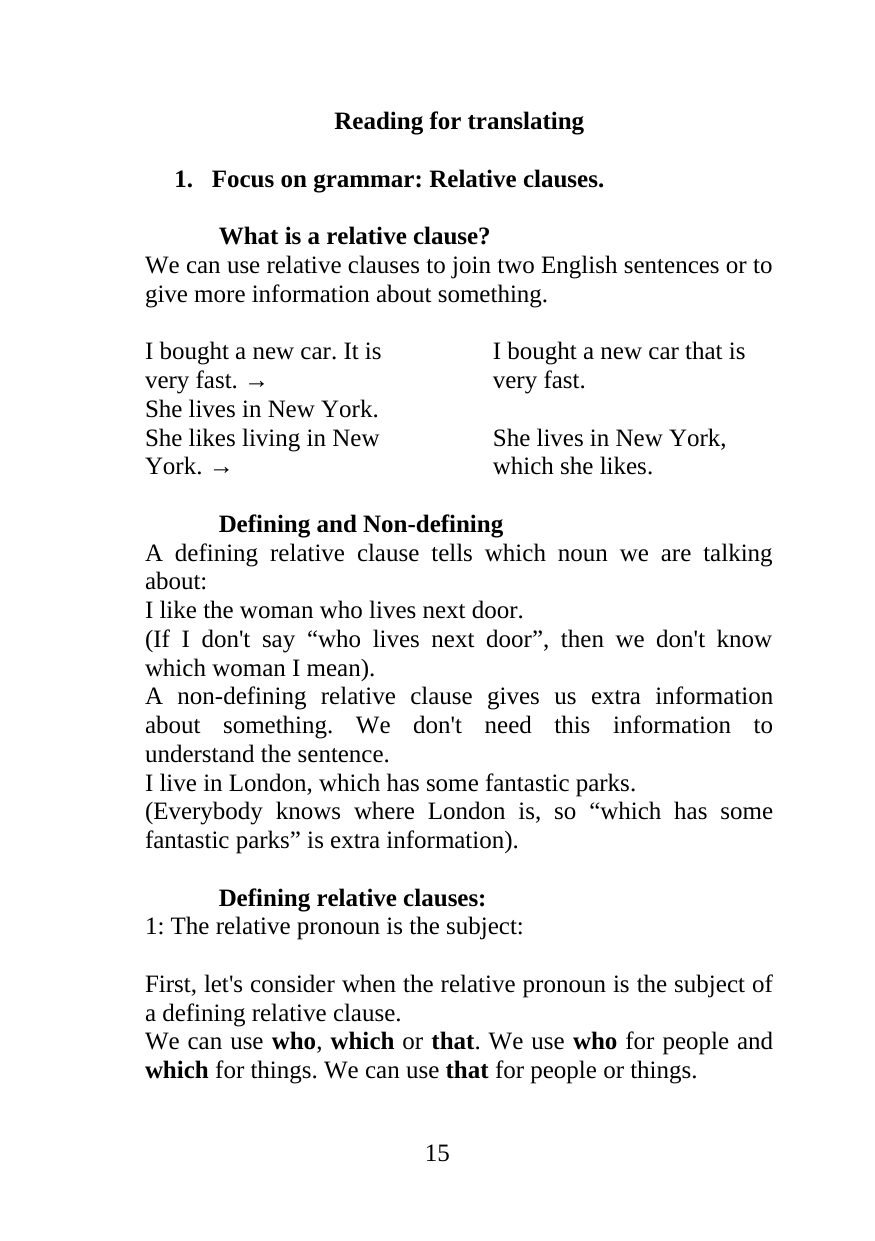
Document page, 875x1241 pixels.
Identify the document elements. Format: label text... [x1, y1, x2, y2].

text I like the woman who lives next door. [145, 595, 774, 624]
list Focus on grammar: Relative clauses. [174, 164, 774, 193]
table_header I bought a new car that is very fast. [437, 336, 785, 394]
text First, let's consider when the relative pronoun is the subject of a defining relative clause. [145, 969, 774, 1026]
text (Everybody knows where London is, so “which has some fantastic parks” is extra information). [145, 796, 774, 854]
text Defining relative clauses: [145, 883, 774, 911]
text What is a relative clause? [145, 221, 774, 250]
text We can use relative clauses to join two English sentences or to give more information about something. [145, 250, 774, 308]
text I live in London, which has some fantastic parks. [145, 768, 774, 796]
text Defining and Non-defining [145, 509, 774, 538]
text Reading for translating [145, 106, 774, 135]
text 1: The relative pronoun is the subject: [145, 911, 774, 940]
text A defining relative clause tells which noun we are talking about: [145, 538, 774, 595]
text We can use who, which or that. We use who for people and which for things. We can use that for people or things. [145, 1026, 774, 1084]
table_cell She lives in New York, which she likes. [437, 394, 785, 480]
text A non-defining relative clause gives us extra information about something. We don't need this information to understand the sentence. [145, 681, 774, 768]
table_header I bought a new car. It is very fast. → [89, 336, 437, 394]
table_cell She lives in New York. She likes living in New York. → [89, 394, 437, 480]
text (If I don't say “who lives next door”, then we don't know which woman I mean). [145, 624, 774, 681]
